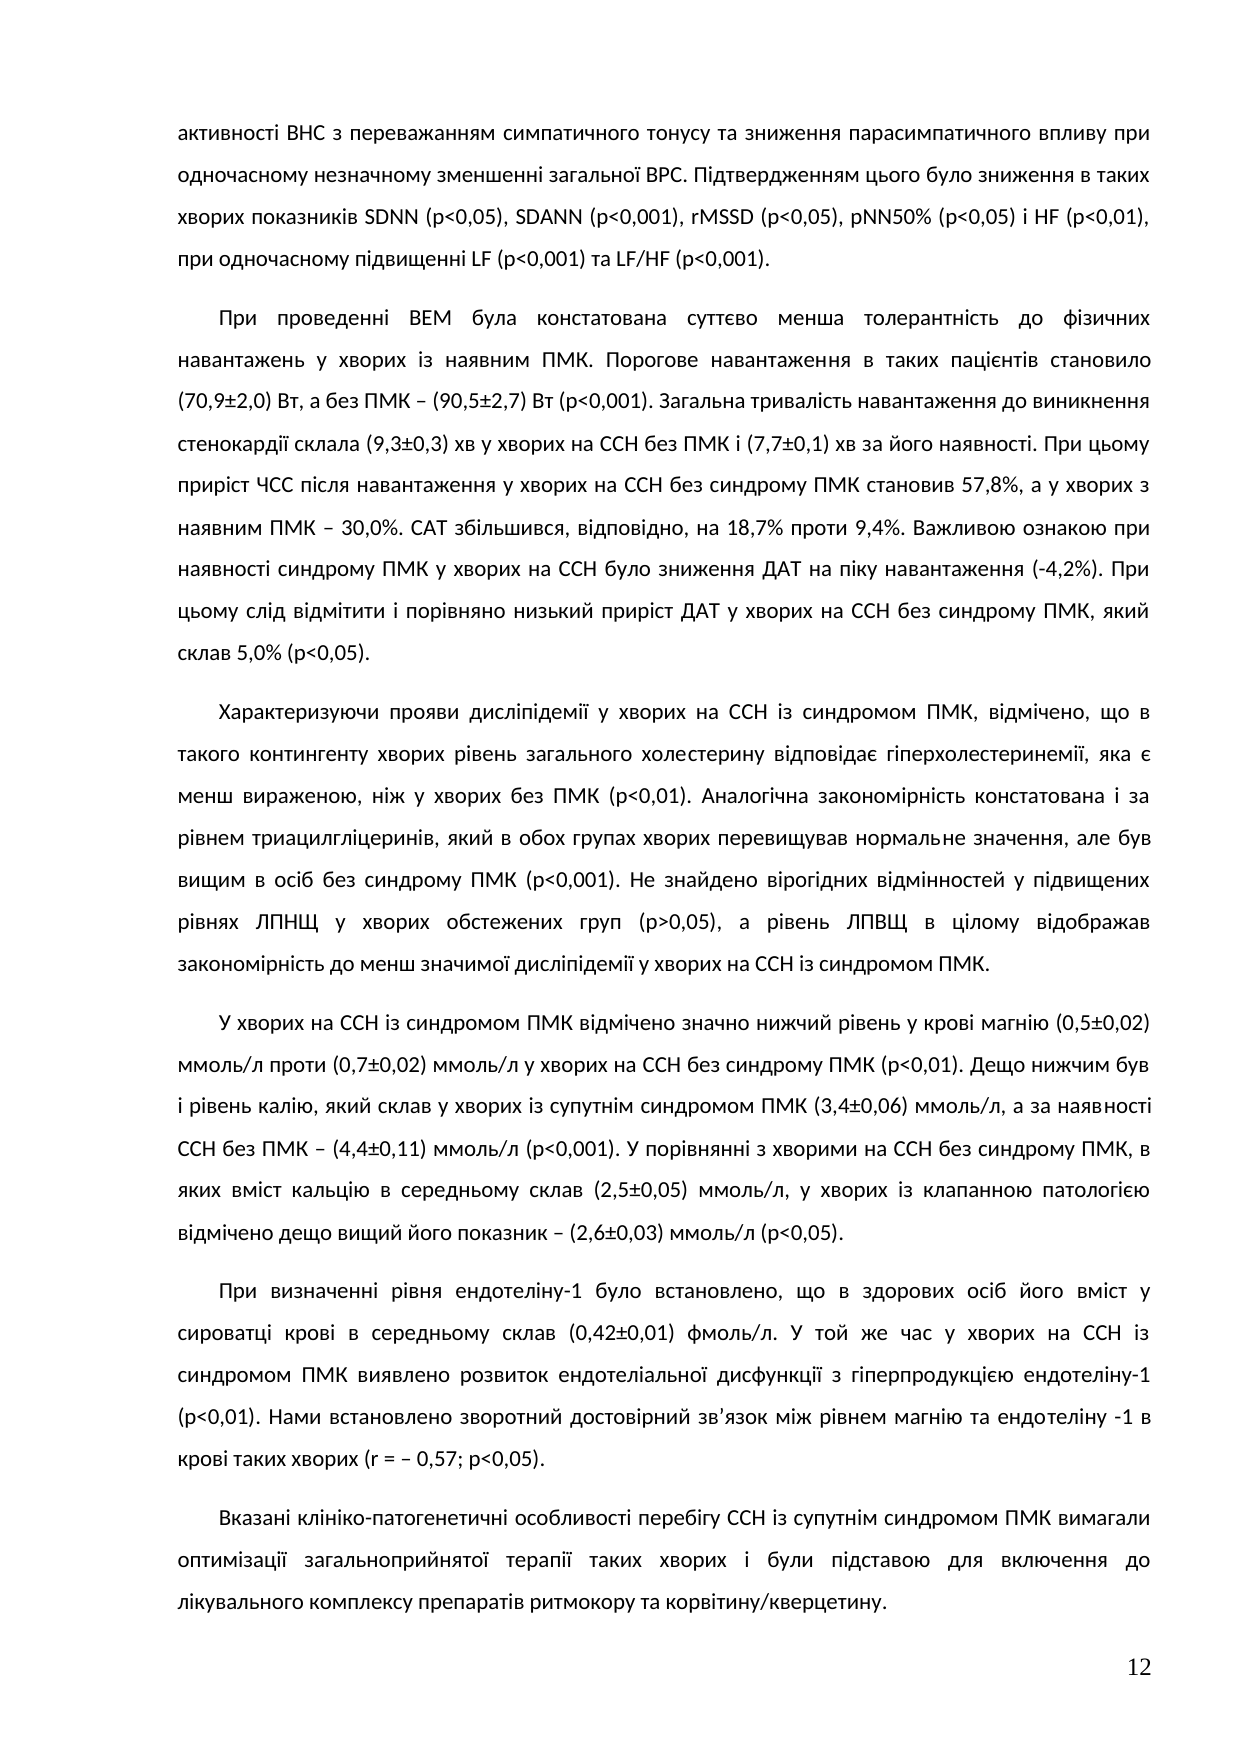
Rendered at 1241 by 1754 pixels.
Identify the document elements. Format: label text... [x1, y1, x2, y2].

text У хворих на ССН із синдромом ПМК відмічено значно нижчий рівень у крові магнію (0,5±0,02) ммоль/л проти (0,7±0,02) ммоль/л у хворих на ССН без синдрому ПМК (р<0,01). Дещо нижчим був і рівень калію, який склав у хворих із супутнім синдромом ПМК (3,4±0,06) ммоль/л, а за наявності ССН без ПМК – (4,4±0,11) ммоль/л (р<0,001). У порівнянні з хворими на ССН без синдрому ПМК, в яких вміст кальцію в середньому склав (2,5±0,05) ммоль/л, у хворих із клапанною патологією відмічено дещо вищий його показник – (2,6±0,03) ммоль/л (р<0,05). [177, 1008, 1152, 1246]
text Характеризуючи прояви дисліпідемії у хворих на ССН із синдромом ПМК, відмічено, що в такого контингенту хворих рівень загального холестерину відповідає гіперхолестеринемії, яка є менш вираженою, ніж у хворих без ПМК (р<0,01). Аналогічна закономірність констатована і за рівнем триацилгліцеринів, який в обох групах хворих перевищував нормальне значення, але був вищим в осіб без синдрому ПМК (р<0,001). Не знайдено вірогідних відмінностей у підвищених рівнях ЛПНЩ у хворих обстежених груп (р>0,05), а рівень ЛПВЩ в цілому відображав закономірність до менш значимої дисліпідемії у хворих на ССН із синдромом ПМК. [177, 697, 1152, 977]
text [177, 118, 1152, 272]
text При визначенні рівня ендотеліну-1 було встановлено, що в здорових осіб його вміст у сироватці крові в середньому склав (0,42±0,01) фмоль/л. У той же час у хворих на ССН із синдромом ПМК виявлено розвиток ендотеліальної дисфункції з гіперпродукцією ендотеліну-1 (р<0,01). Нами встановлено зворотний достовірний зв’язок між рівнем магнію та ендотеліну -1 в крові таких хворих (r = – 0,57; р<0,05). [177, 1276, 1152, 1472]
text При проведенні ВЕМ була констатована суттєво менша толерантність до фізичних навантажень у хворих із наявним ПМК. Порогове навантаження в таких пацієнтів становило (70,9±2,0) Вт, а без ПМК – (90,5±2,7) Вт (р<0,001). Загальна тривалість навантаження до виникнення стенокардії склала (9,3±0,3) хв у хворих на ССН без ПМК і (7,7±0,1) хв за його наявності. При цьому приріст ЧСС після навантаження у хворих на ССН без синдрому ПМК становив 57,8%, а у хворих з наявним ПМК – 30,0%. САТ збільшився, відповідно, на 18,7% проти 9,4%. Важливою ознакою при наявності синдрому ПМК у хворих на ССН було зниження ДАТ на піку навантаження (-4,2%). При цьому слід відмітити і порівняно низький приріст ДАТ у хворих на ССН без синдрому ПМК, який склав 5,0% (р<0,05). [177, 303, 1152, 667]
text Вказані клініко-патогенетичні особливості перебігу ССН із супутнім синдромом ПМК вимагали оптимізації загальноприйнятої терапії таких хворих і були підставою для включення до лікувального комплексу препаратів ритмокору та корвітину/кверцетину. [177, 1503, 1152, 1615]
